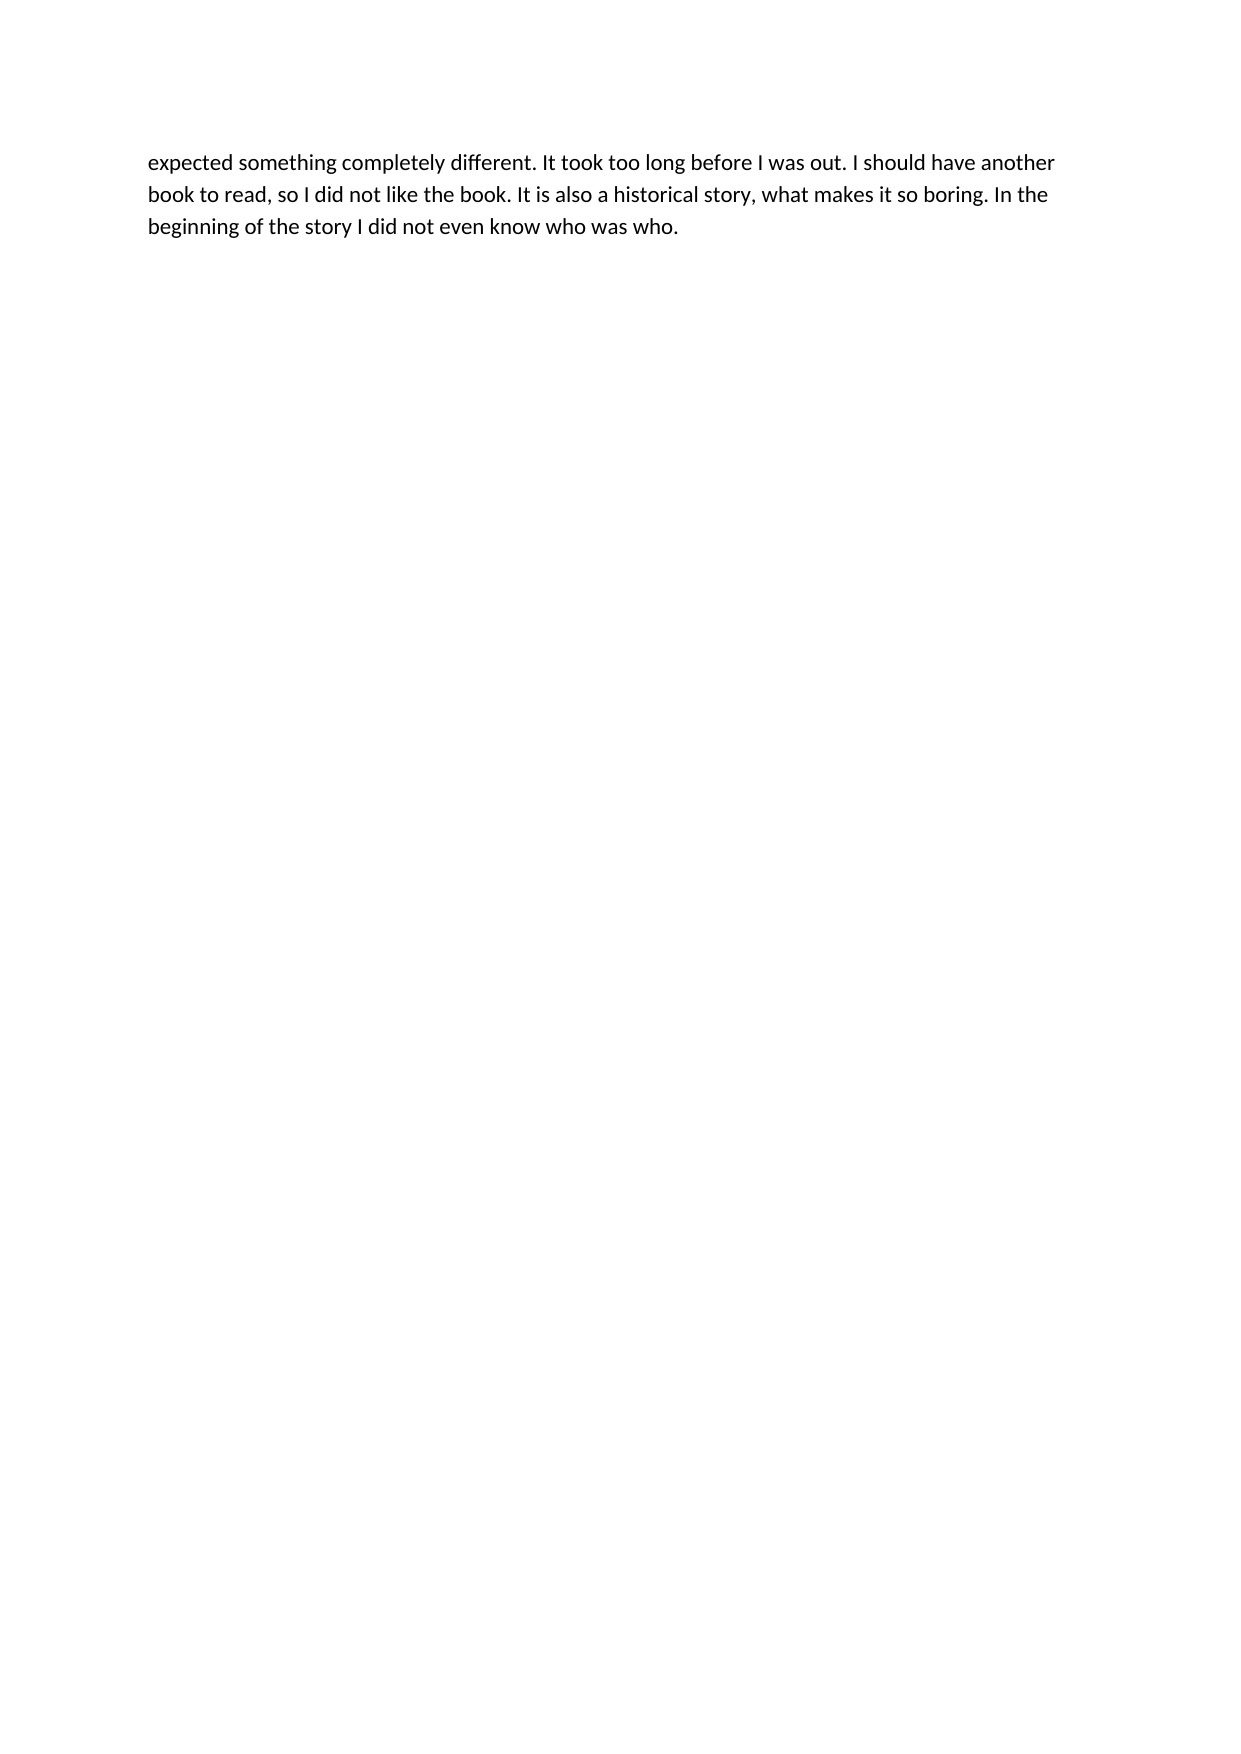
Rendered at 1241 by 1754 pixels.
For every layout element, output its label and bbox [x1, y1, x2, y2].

text [148, 148, 1093, 240]
